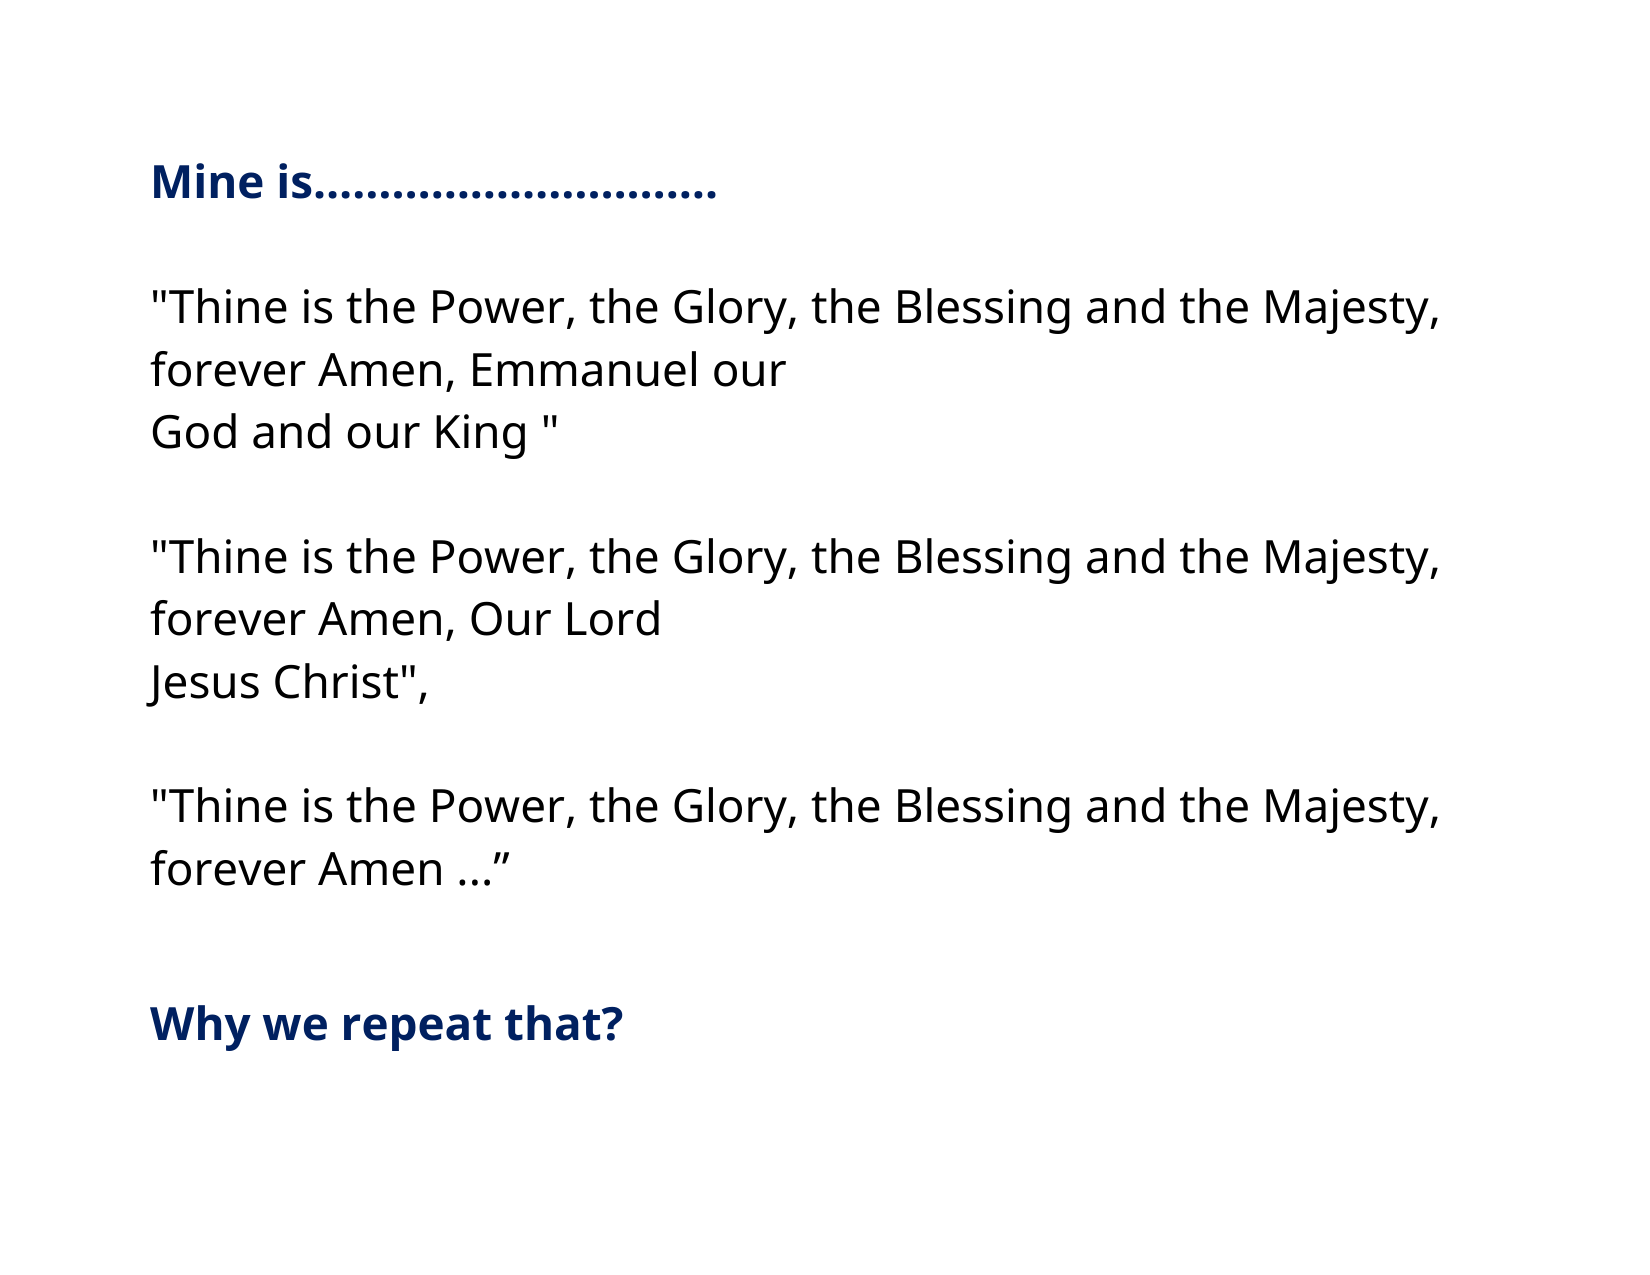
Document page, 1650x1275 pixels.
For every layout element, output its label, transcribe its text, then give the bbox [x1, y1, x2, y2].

text Jesus Christ", [150, 649, 1500, 712]
text Why we repeat that? [150, 991, 1500, 1054]
text "Thine is the Power, the Glory, the Blessing and the Majesty, forever Amen, Our Lord [150, 524, 1500, 649]
text "Thine is the Power, the Glory, the Blessing and the Majesty, forever Amen, Emmanuel our [150, 275, 1500, 399]
text "Thine is the Power, the Glory, the Blessing and the Majesty, forever Amen ...” [150, 774, 1500, 899]
text God and our King " [150, 399, 1500, 462]
text Mine is…………………………. [150, 150, 1500, 212]
